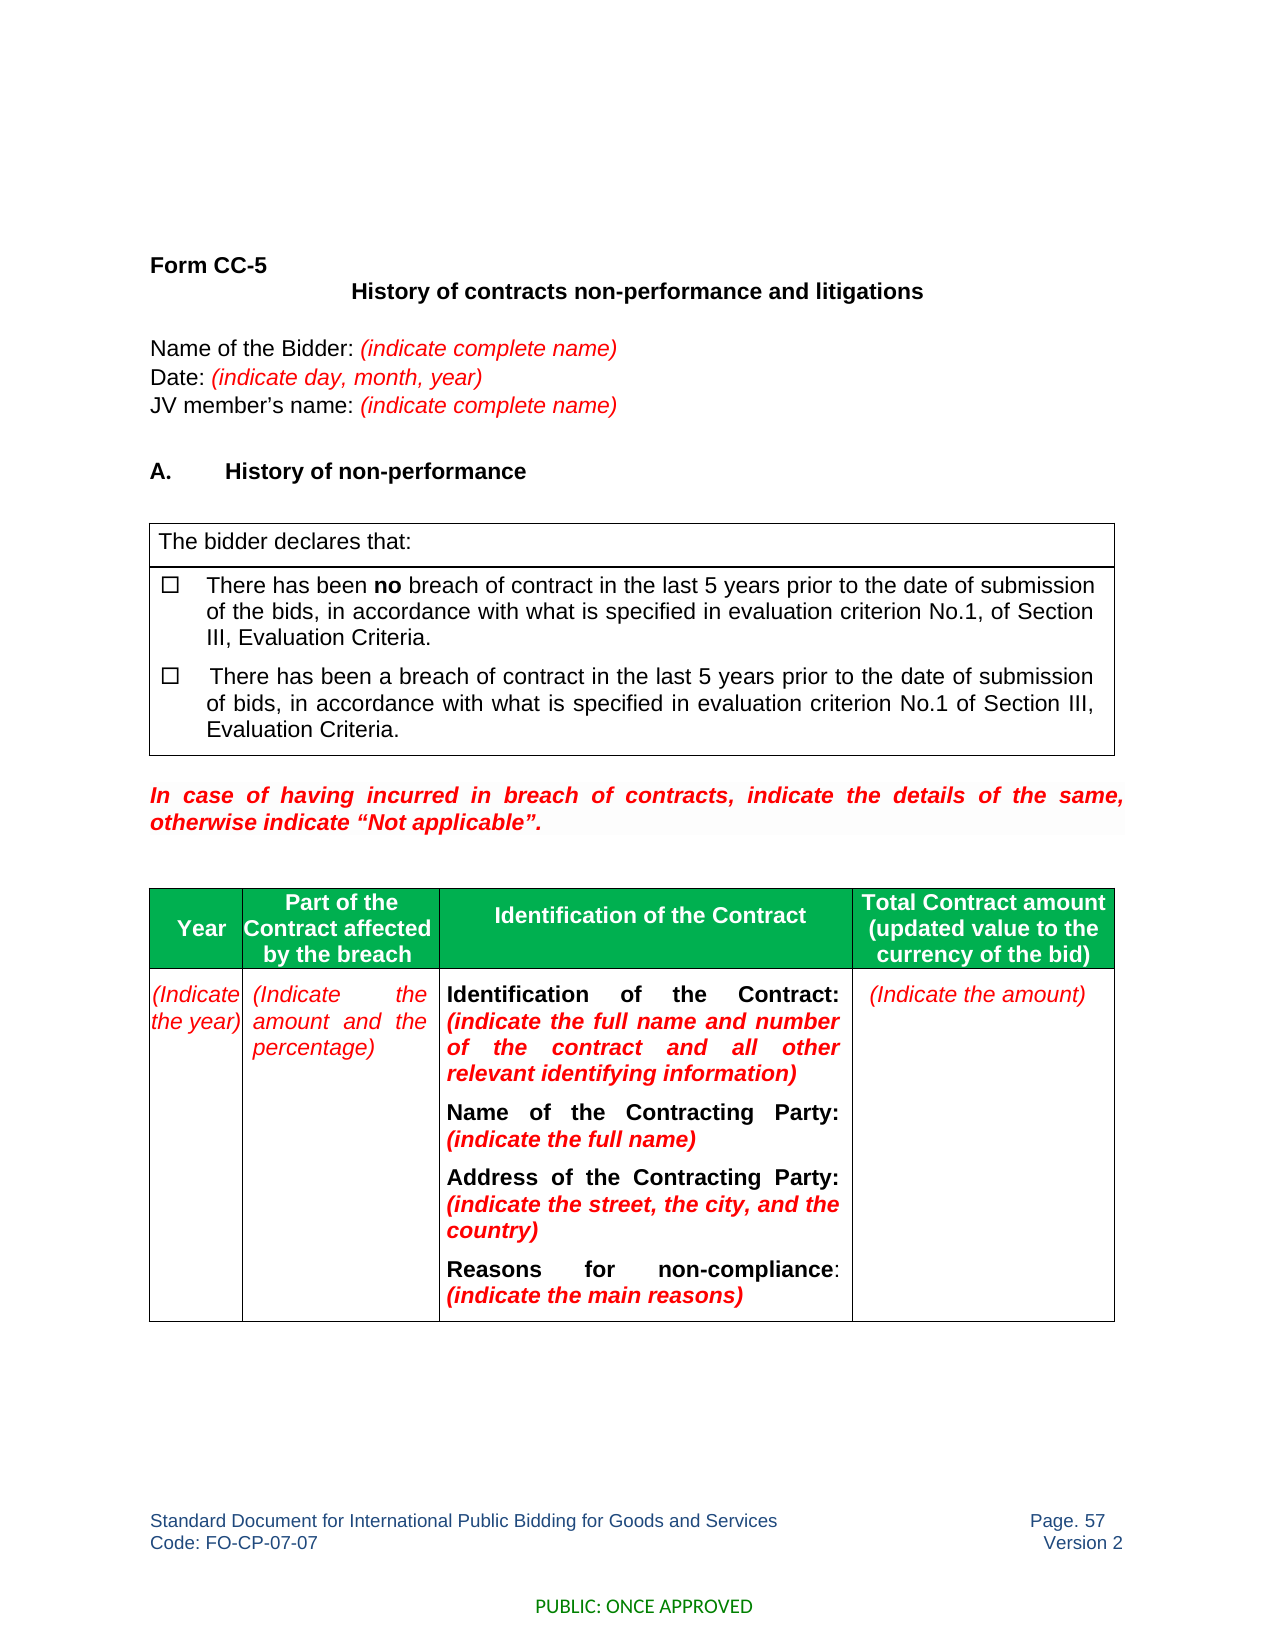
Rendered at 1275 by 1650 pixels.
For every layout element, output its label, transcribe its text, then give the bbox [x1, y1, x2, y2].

table_cell (Indicate the amount and the percentage) [243, 969, 439, 1321]
table_header The bidder declares that: [150, 524, 1114, 566]
table_cell There has been no breach of contract in the last 5 years prior to the date of submission of the bids, in accordance with what is specified in evaluation criterion No.1, of Section III, Evaluation Criteria. There has been a breach of contract in the last 5 years prior to the date of submission of bids, in accordance with what is specified in evaluation criterion No.1 of Section III, Evaluation Criteria. [150, 568, 1114, 755]
table_cell (Indicate the year) [150, 969, 242, 1321]
text Form CC-5 [150, 252, 1125, 278]
table_header Total Contract amount (updated value to the currency of the bid) [853, 889, 1114, 968]
text History of contracts non-performance and litigations [150, 278, 1125, 304]
list History of non-performance [150, 455, 1125, 486]
text In case of having incurred in breach of contracts, indicate the details of the same, otherwise indicate “Not applicable”. [150, 782, 1125, 835]
table_cell (Indicate the amount) [853, 969, 1114, 1321]
table_header Identification of the Contract [440, 889, 852, 968]
table_cell Identification of the Contract: (indicate the full name and number of the contract and all other relevant identifying information) Name of the Contracting Party: (indicate the full name) Address of the Contracting Party: (indicate the street, the city, and the country) Reasons for non-compliance: (indicate the main reasons) [440, 969, 852, 1321]
table_header Part of the Contract affected by the breach [243, 889, 439, 968]
table_header Year [150, 889, 242, 968]
text Name of the Bidder: (indicate complete name) Date: (indicate day, month, year) JV member’s name: (indicate complete name) [150, 334, 1125, 419]
